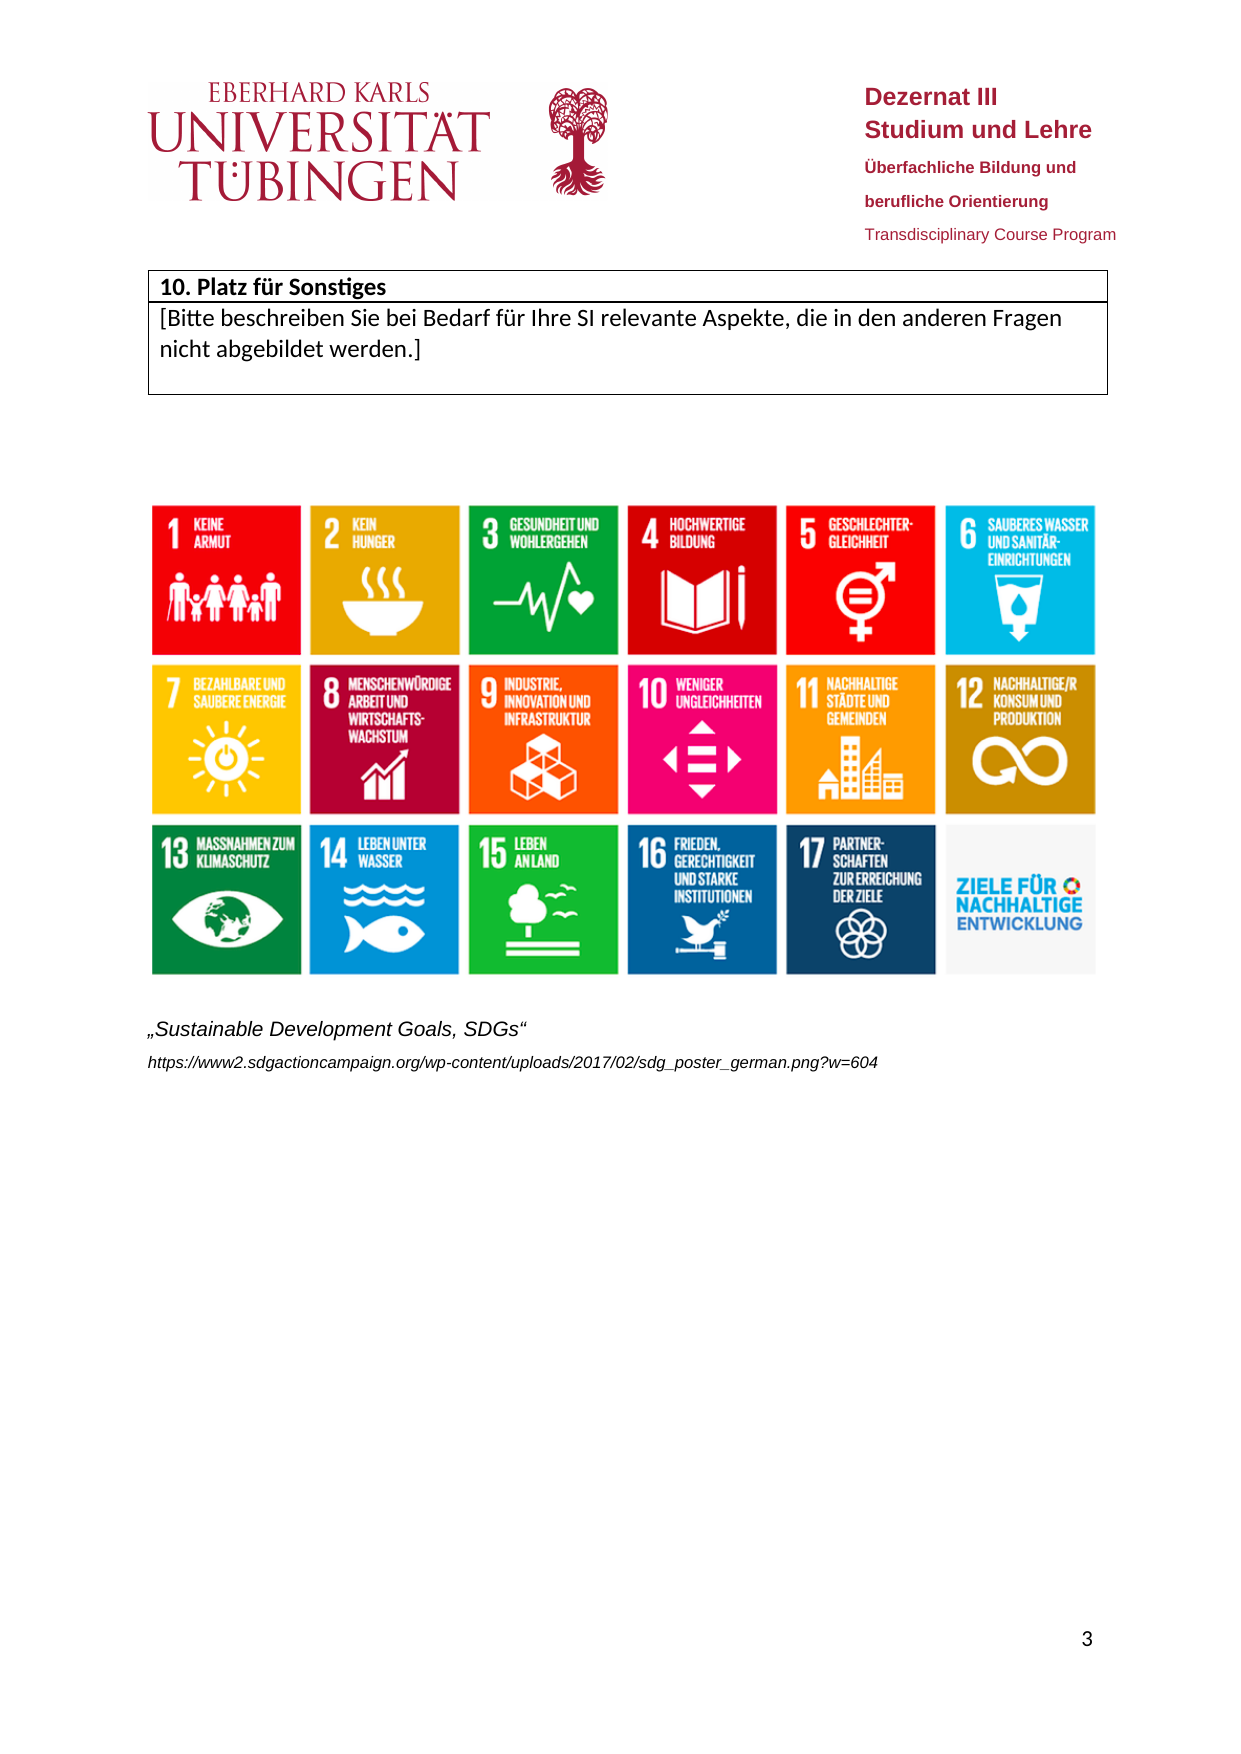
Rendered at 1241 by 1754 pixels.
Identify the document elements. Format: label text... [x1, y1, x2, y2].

text https://www2.sdgactioncampaign.org/wp-content/uploads/2017/02/sdg_poster_german.png?w=604 [148, 1053, 1093, 1072]
picture [147, 82, 608, 201]
table_header Platz für Sonstiges [149, 271, 1107, 301]
picture [147, 500, 1105, 981]
table_cell [Bitte beschreiben Sie bei Bedarf für Ihre SI relevante Aspekte, die in den anderen Fragen nicht abgebildet werden.] [149, 303, 1107, 394]
text „Sustainable Development Goals, SDGs“ [148, 981, 1093, 1041]
